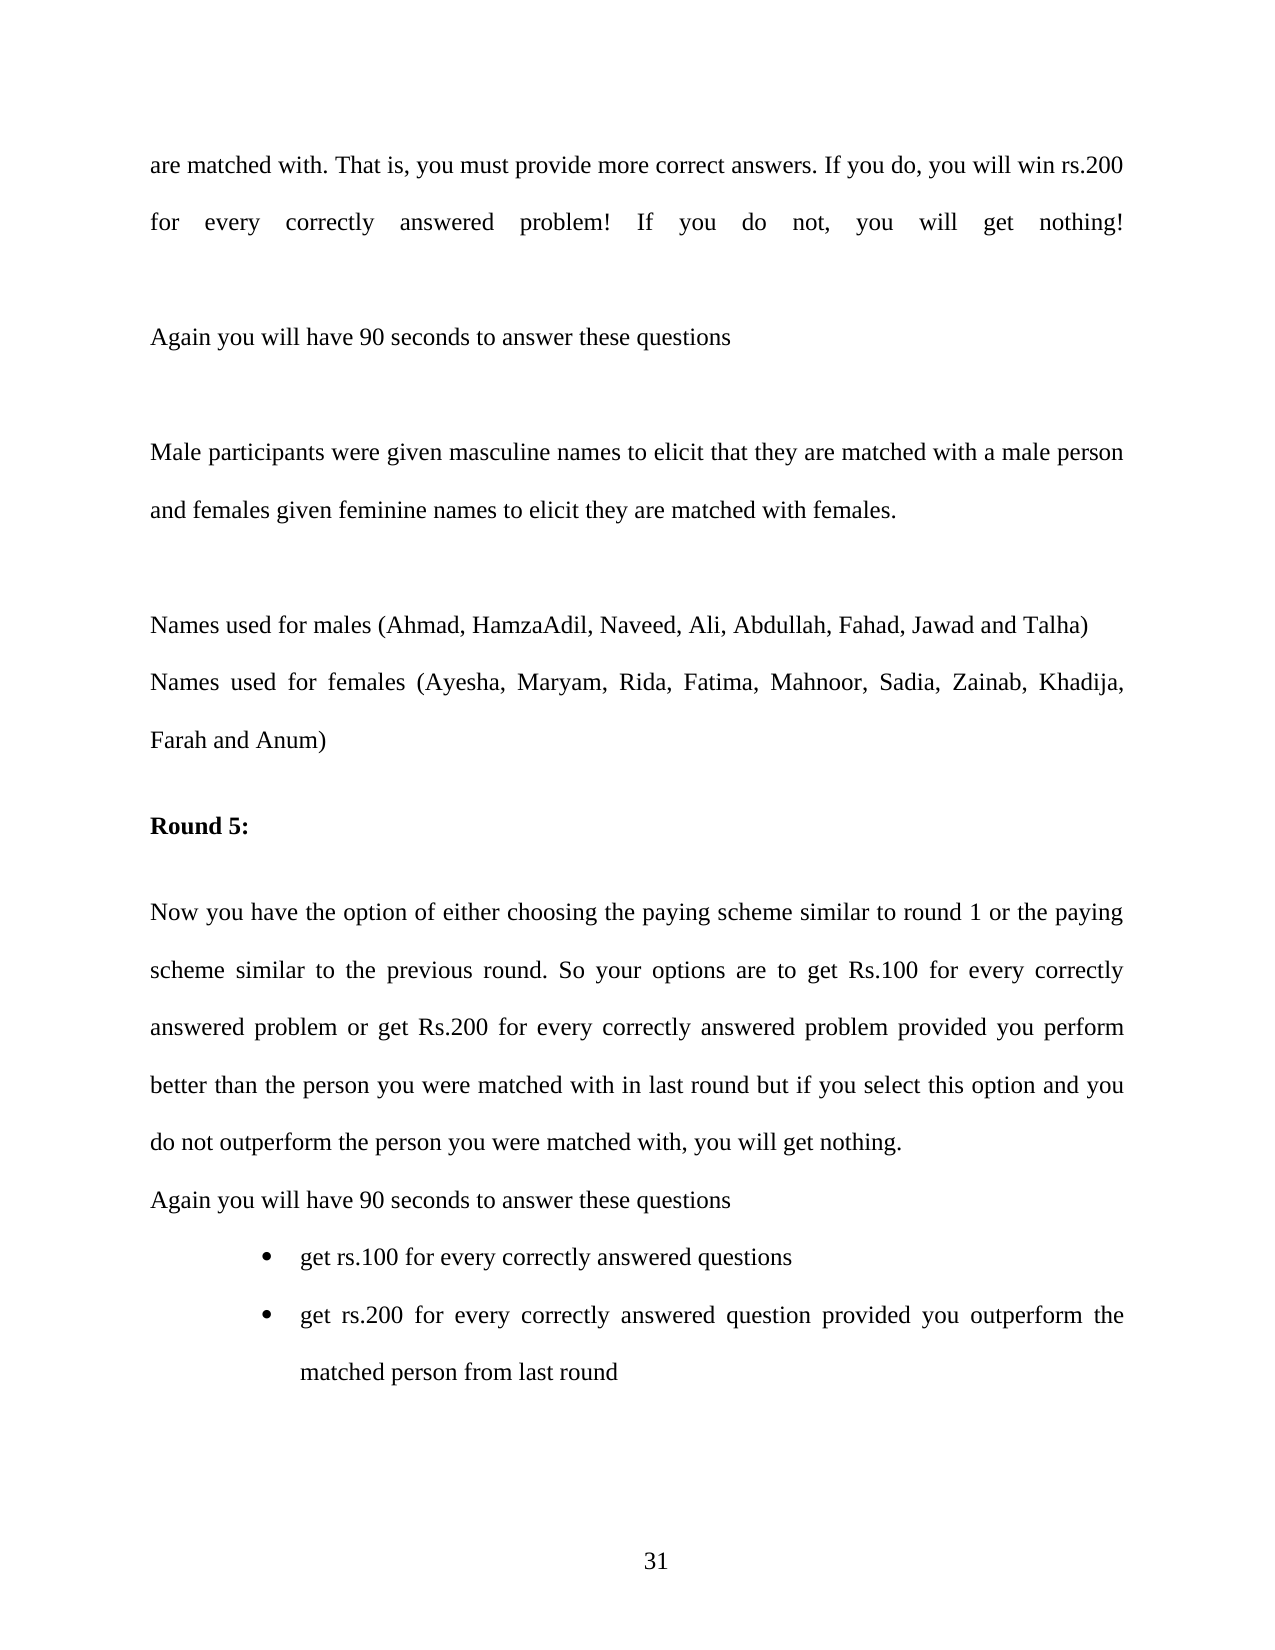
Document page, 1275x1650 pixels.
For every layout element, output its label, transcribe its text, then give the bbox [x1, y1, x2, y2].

text Round 5: [150, 811, 1125, 840]
text Names used for females (Ayesha, Maryam, Rida, Fatima, Mahnoor, Sadia, Zainab, Khadija, Farah and Anum) [150, 667, 1125, 754]
list get rs.200 for every correctly answered question provided you outperform the matched person from last round [262, 1300, 1125, 1386]
text Names used for males (Ahmad, HamzaAdil, Naveed, Ali, Abdullah, Fahad, Jawad and Talha) [150, 610, 1125, 639]
text Now you have the option of either choosing the paying scheme similar to round 1 or the paying scheme similar to the previous round. So your options are to get Rs.100 for every correctly answered problem or get Rs.200 for every correctly answered problem provided you perform better than the person you were matched with in last round but if you select this option and you do not outperform the person you were matched with, you will get nothing. [150, 897, 1125, 1156]
text Again you will have 90 seconds to answer these questions [150, 1185, 1125, 1214]
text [150, 150, 1125, 351]
text Male participants were given masculine names to elicit that they are matched with a male person and females given feminine names to elicit they are matched with females. [150, 437, 1125, 524]
list get rs.100 for every correctly answered questions [262, 1242, 1125, 1271]
